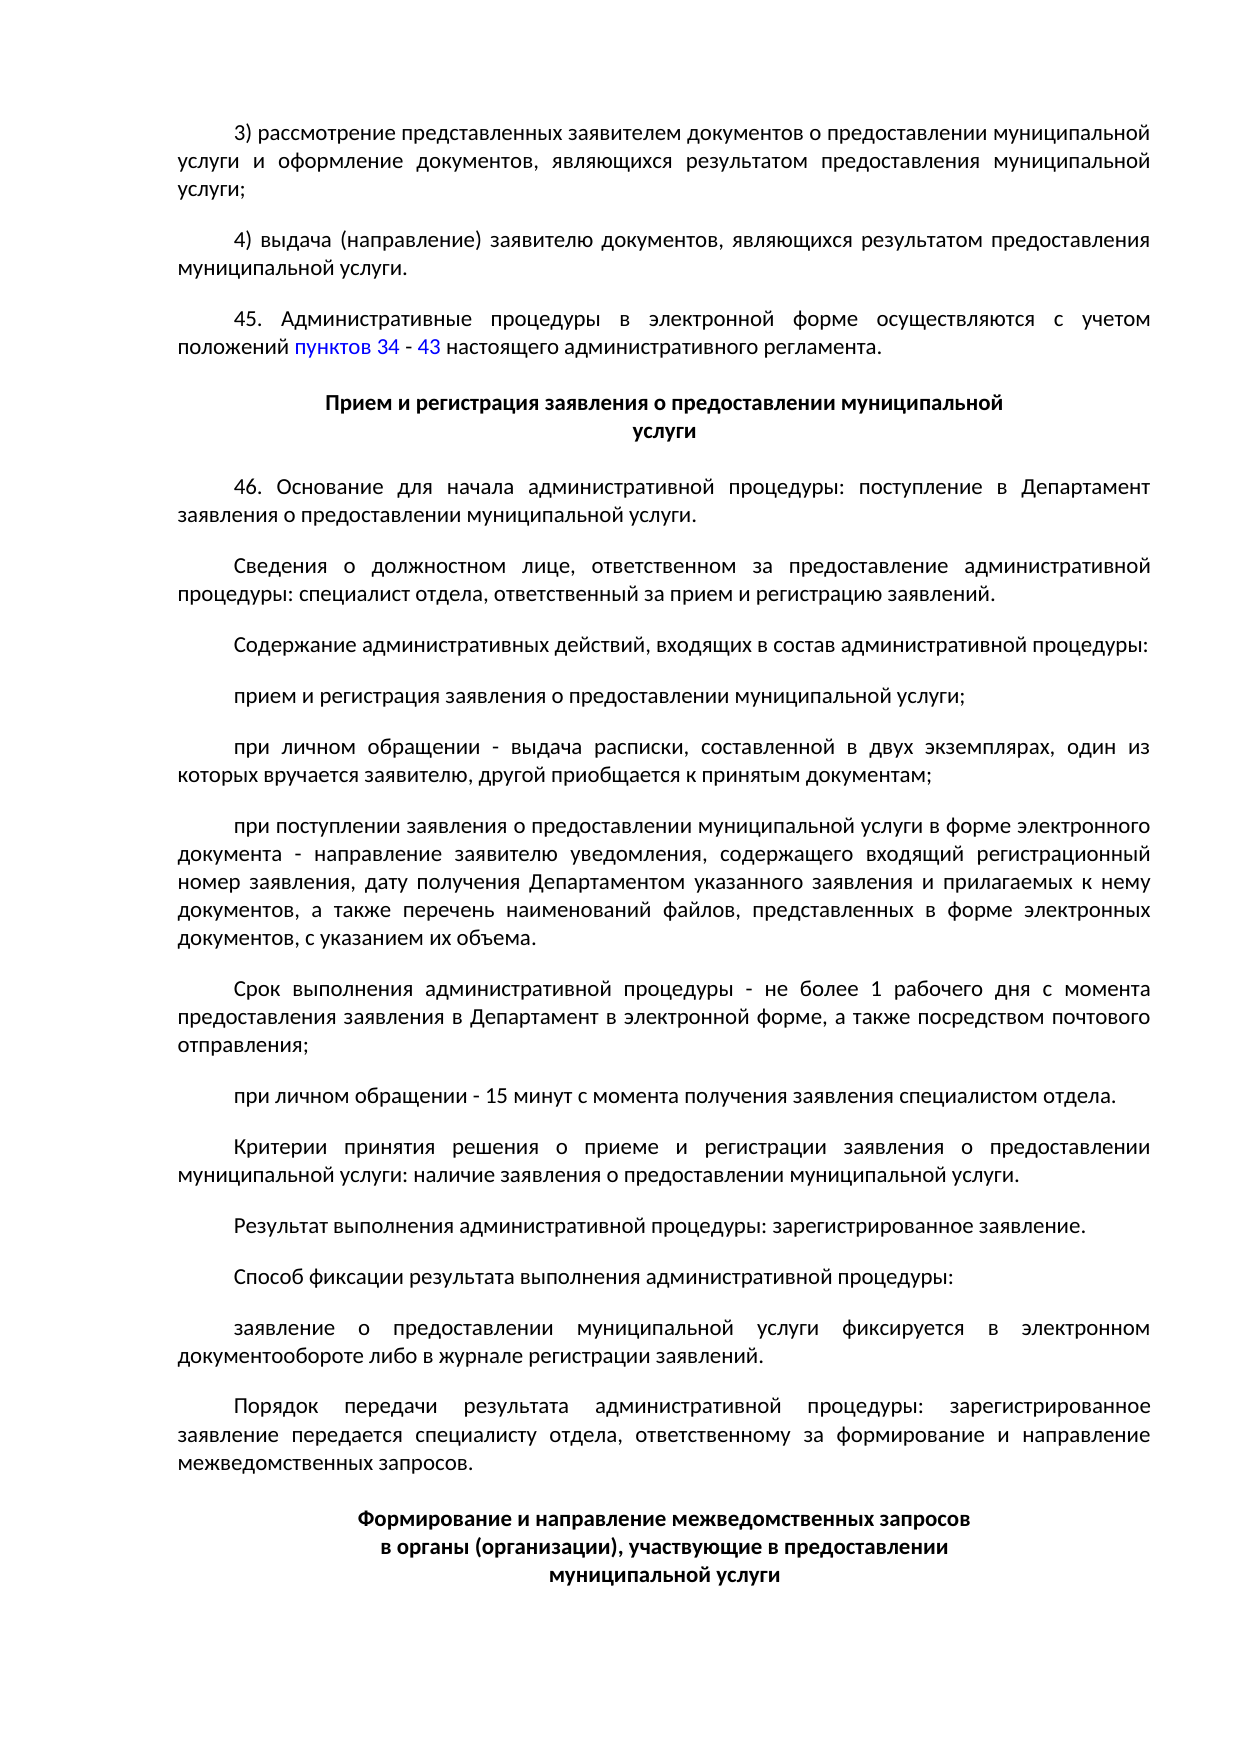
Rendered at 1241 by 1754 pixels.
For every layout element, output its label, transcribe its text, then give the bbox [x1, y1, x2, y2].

text Способ фиксации результата выполнения административной процедуры: [177, 1262, 1152, 1290]
text Результат выполнения административной процедуры: зарегистрированное заявление. [177, 1211, 1152, 1239]
title Прием и регистрация заявления о предоставлении муниципальной [177, 388, 1152, 416]
text при личном обращении - 15 минут с момента получения заявления специалистом отдела. [177, 1081, 1152, 1109]
text Критерии принятия решения о приеме и регистрации заявления о предоставлении муниципальной услуги: наличие заявления о предоставлении муниципальной услуги. [177, 1132, 1152, 1188]
text 3) рассмотрение представленных заявителем документов о предоставлении муниципальной услуги и оформление документов, являющихся результатом предоставления муниципальной услуги; [177, 118, 1152, 202]
title Формирование и направление межведомственных запросов [177, 1504, 1152, 1532]
title в органы (организации), участвующие в предоставлении [177, 1532, 1152, 1560]
title услуги [177, 416, 1152, 444]
text 4) выдача (направление) заявителю документов, являющихся результатом предоставления муниципальной услуги. [177, 225, 1152, 281]
text Порядок передачи результата административной процедуры: зарегистрированное заявление передается специалисту отдела, ответственному за формирование и направление межведомственных запросов. [177, 1392, 1152, 1476]
text Содержание административных действий, входящих в состав административной процедуры: [177, 630, 1152, 658]
text при поступлении заявления о предоставлении муниципальной услуги в форме электронного документа - направление заявителю уведомления, содержащего входящий регистрационный номер заявления, дату получения Департаментом указанного заявления и прилагаемых к нему документов, а также перечень наименований файлов, представленных в форме электронных документов, с указанием их объема. [177, 811, 1152, 951]
text прием и регистрация заявления о предоставлении муниципальной услуги; [177, 681, 1152, 709]
text 46. Основание для начала административной процедуры: поступление в Департамент заявления о предоставлении муниципальной услуги. [177, 472, 1152, 528]
text при личном обращении - выдача расписки, составленной в двух экземплярах, один из которых вручается заявителю, другой приобщается к принятым документам; [177, 732, 1152, 788]
text 45. Административные процедуры в электронной форме осуществляются с учетом положений пунктов 34 - 43 настоящего административного регламента. [177, 304, 1152, 360]
title муниципальной услуги [177, 1560, 1152, 1588]
text Сведения о должностном лице, ответственном за предоставление административной процедуры: специалист отдела, ответственный за прием и регистрацию заявлений. [177, 551, 1152, 607]
text заявление о предоставлении муниципальной услуги фиксируется в электронном документообороте либо в журнале регистрации заявлений. [177, 1313, 1152, 1369]
text Срок выполнения административной процедуры - не более 1 рабочего дня с момента предоставления заявления в Департамент в электронной форме, а также посредством почтового отправления; [177, 974, 1152, 1058]
